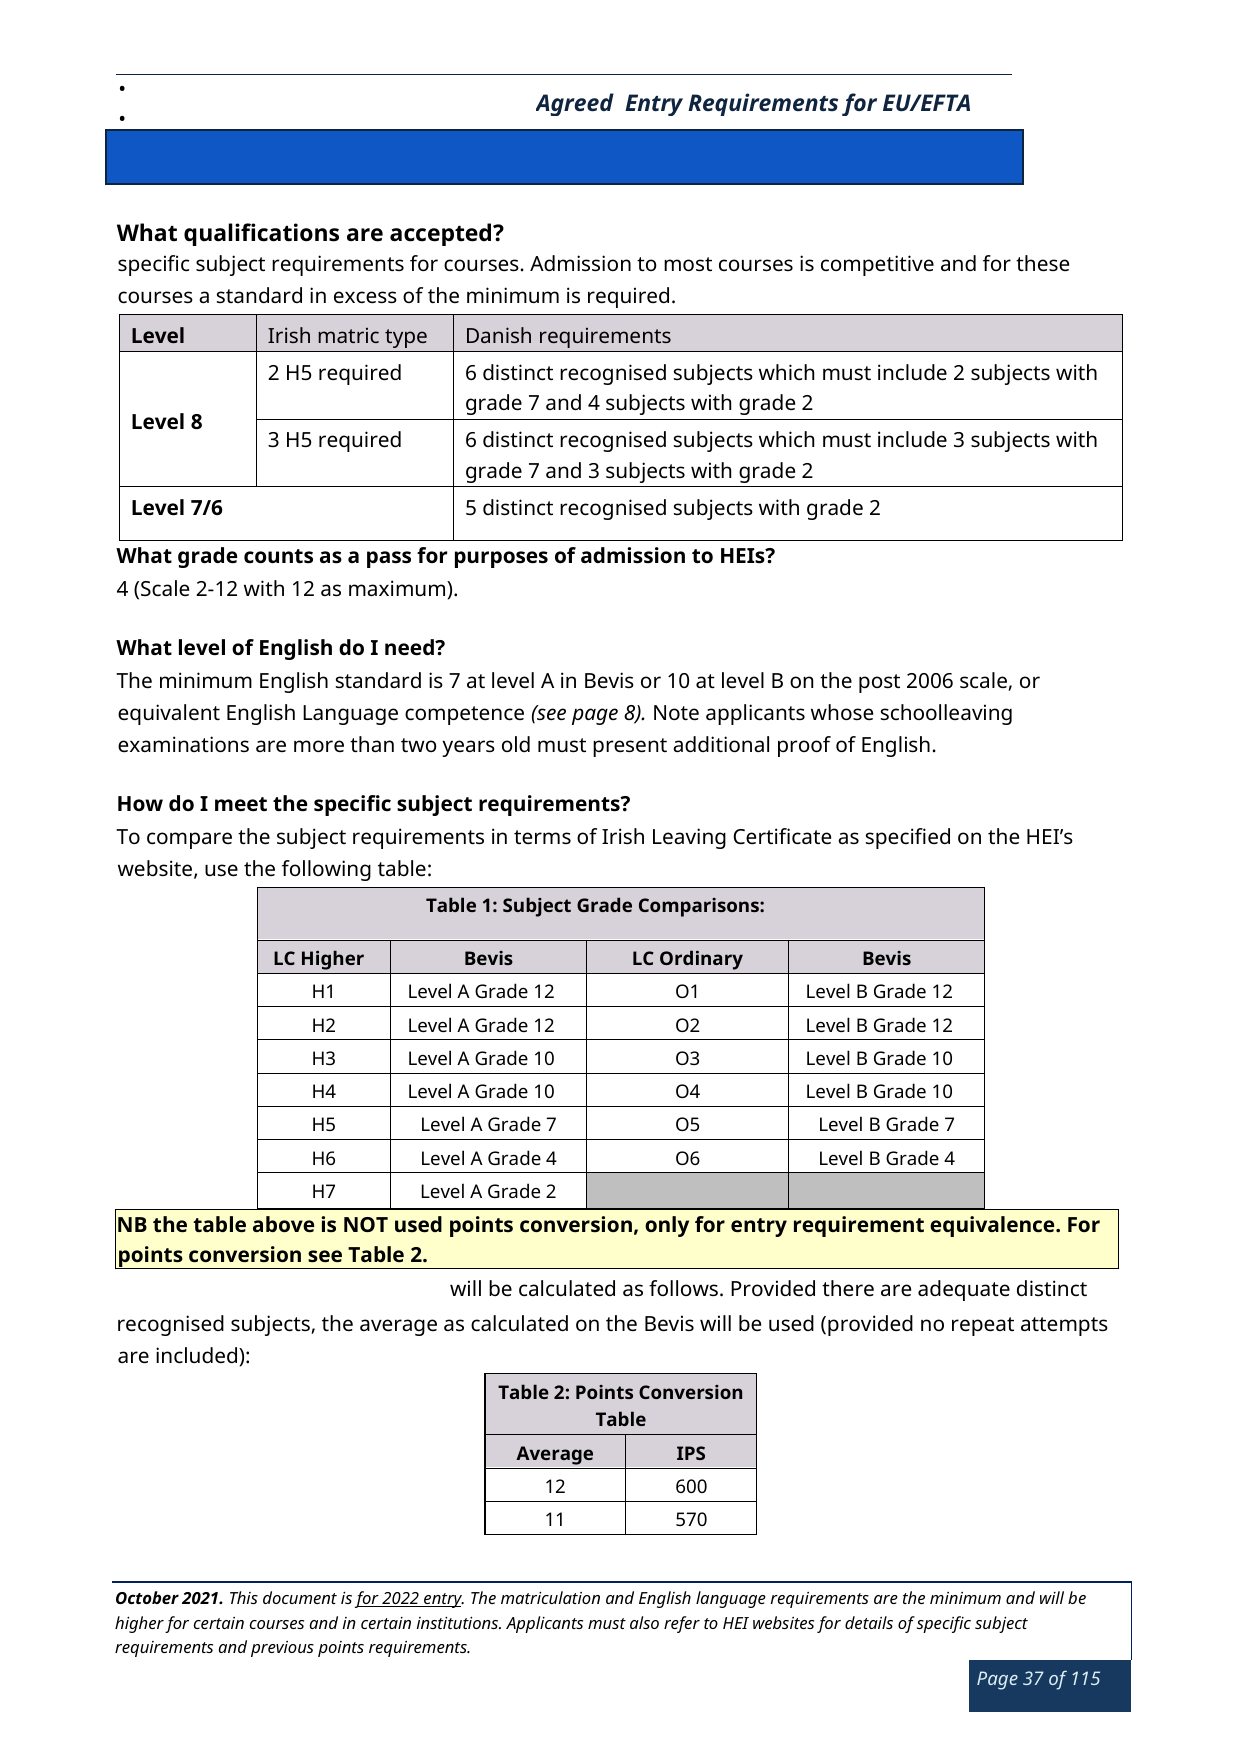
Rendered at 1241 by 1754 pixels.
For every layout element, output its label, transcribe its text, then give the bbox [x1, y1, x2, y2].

table_cell [256, 487, 453, 540]
table_cell H4 [258, 1074, 390, 1106]
table_cell Level A Grade 12 [391, 974, 586, 1006]
text The minimum English standard is 7 at level A in Bevis or 10 at level B on the post 2006 scale, or equivalent English Language competence (see page 8). Note applicants whose schoolleaving examinations are more than two years old must present additional proof of English. [116, 666, 1118, 759]
table_cell O5 [587, 1107, 788, 1139]
table_cell Level A Grade 4 [391, 1140, 586, 1172]
table_cell [587, 1173, 788, 1208]
table_cell O2 [587, 1007, 788, 1039]
table_header Irish matric type [257, 315, 453, 351]
text What grade counts as a pass for purposes of admission to HEIs? [116, 541, 908, 569]
table_cell Level A Grade 10 [391, 1040, 586, 1072]
table_cell 5 distinct recognised subjects with grade 2 [454, 487, 1122, 540]
table_cell Level 7/6 [120, 487, 256, 540]
table_cell Level B Grade 7 [789, 1107, 984, 1139]
table_cell 3 H5 required [257, 420, 453, 486]
table_header [258, 888, 391, 939]
table_cell H6 [258, 1140, 390, 1172]
table_header Level [120, 315, 256, 351]
table_cell IPS [626, 1435, 756, 1467]
text recognised subjects, the average as calculated on the Bevis will be used (provided no repeat attempts are included): [116, 1309, 1118, 1369]
table_header Table 2: Points Conversion Table [486, 1374, 756, 1434]
table_cell Level B Grade 10 [789, 1040, 984, 1072]
table_cell Level A Grade 2 [391, 1173, 586, 1208]
table_cell H1 [258, 974, 390, 1006]
table_cell Level 8 [120, 352, 256, 486]
text What level of English do I need? [116, 633, 908, 661]
table_cell Bevis [391, 941, 586, 973]
table_cell 2 H5 required [257, 352, 453, 419]
table_header Danish requirements [454, 315, 1122, 351]
table_cell Bevis [789, 941, 984, 973]
table_cell O3 [587, 1040, 788, 1072]
table_cell H5 [258, 1107, 390, 1139]
table_cell 600 [626, 1469, 756, 1501]
table_cell O1 [587, 974, 788, 1006]
text will be calculated as follows. Provided there are adequate distinct [118, 1274, 1088, 1303]
table_cell Level B Grade 4 [789, 1140, 984, 1172]
table_cell 6 distinct recognised subjects which must include 2 subjects with grade 7 and 4 subjects with grade 2 [454, 352, 1122, 419]
table_cell 6 distinct recognised subjects which must include 3 subjects with grade 7 and 3 subjects with grade 2 [454, 420, 1122, 486]
table_cell H2 [258, 1007, 390, 1039]
table_cell O6 [587, 1140, 788, 1172]
table_cell Level A Grade 7 [391, 1107, 586, 1139]
table_cell Level B Grade 12 [789, 1007, 984, 1039]
table_cell 11 [486, 1502, 625, 1534]
text NB the table above is NOT used points conversion, only for entry requirement equivalence. For points conversion see Table 2. [116, 1210, 1118, 1268]
table_cell Level B Grade 10 [789, 1074, 984, 1106]
text How do I meet the specific subject requirements? [116, 789, 908, 817]
table_cell 12 [486, 1469, 625, 1501]
table_cell 570 [626, 1502, 756, 1534]
table_cell Level B Grade 12 [789, 974, 984, 1006]
table_cell O4 [587, 1074, 788, 1106]
table_cell Level A Grade 10 [391, 1074, 586, 1106]
table_cell Level A Grade 12 [391, 1007, 586, 1039]
text 4 (Scale 2-12 with 12 as maximum). [116, 574, 1118, 603]
table_header Table 1: Subject Grade Comparisons: [391, 888, 984, 939]
table_cell [789, 1173, 984, 1208]
table_cell H3 [258, 1040, 390, 1072]
table_cell Average [486, 1435, 625, 1467]
table_cell LC Ordinary [587, 941, 788, 973]
table_cell LC Higher [258, 941, 390, 973]
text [116, 145, 1118, 310]
text To compare the subject requirements in terms of Irish Leaving Certificate as specified on the HEI’s website, use the following table: [116, 822, 1118, 883]
table_cell H7 [258, 1173, 390, 1208]
